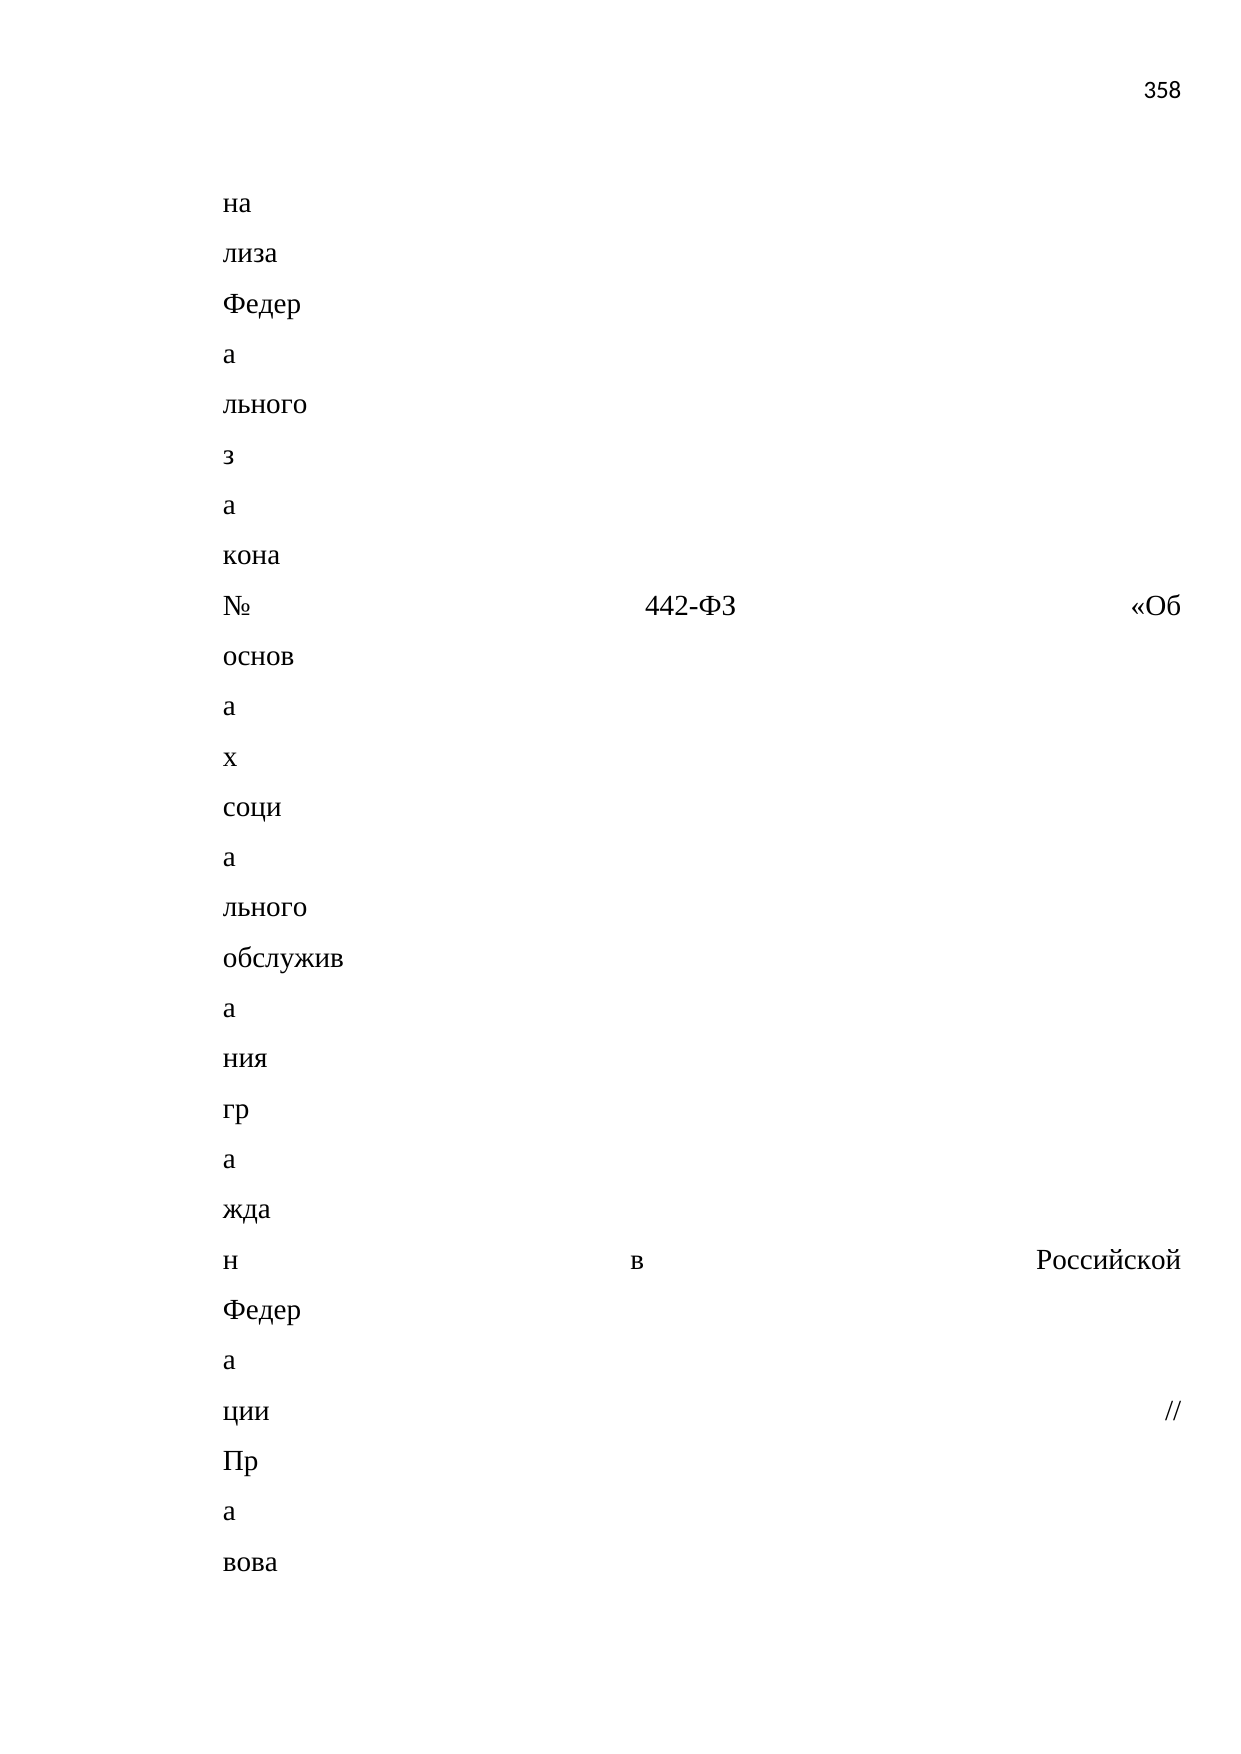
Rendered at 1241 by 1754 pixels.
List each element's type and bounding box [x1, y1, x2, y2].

list [185, 135, 1181, 1577]
